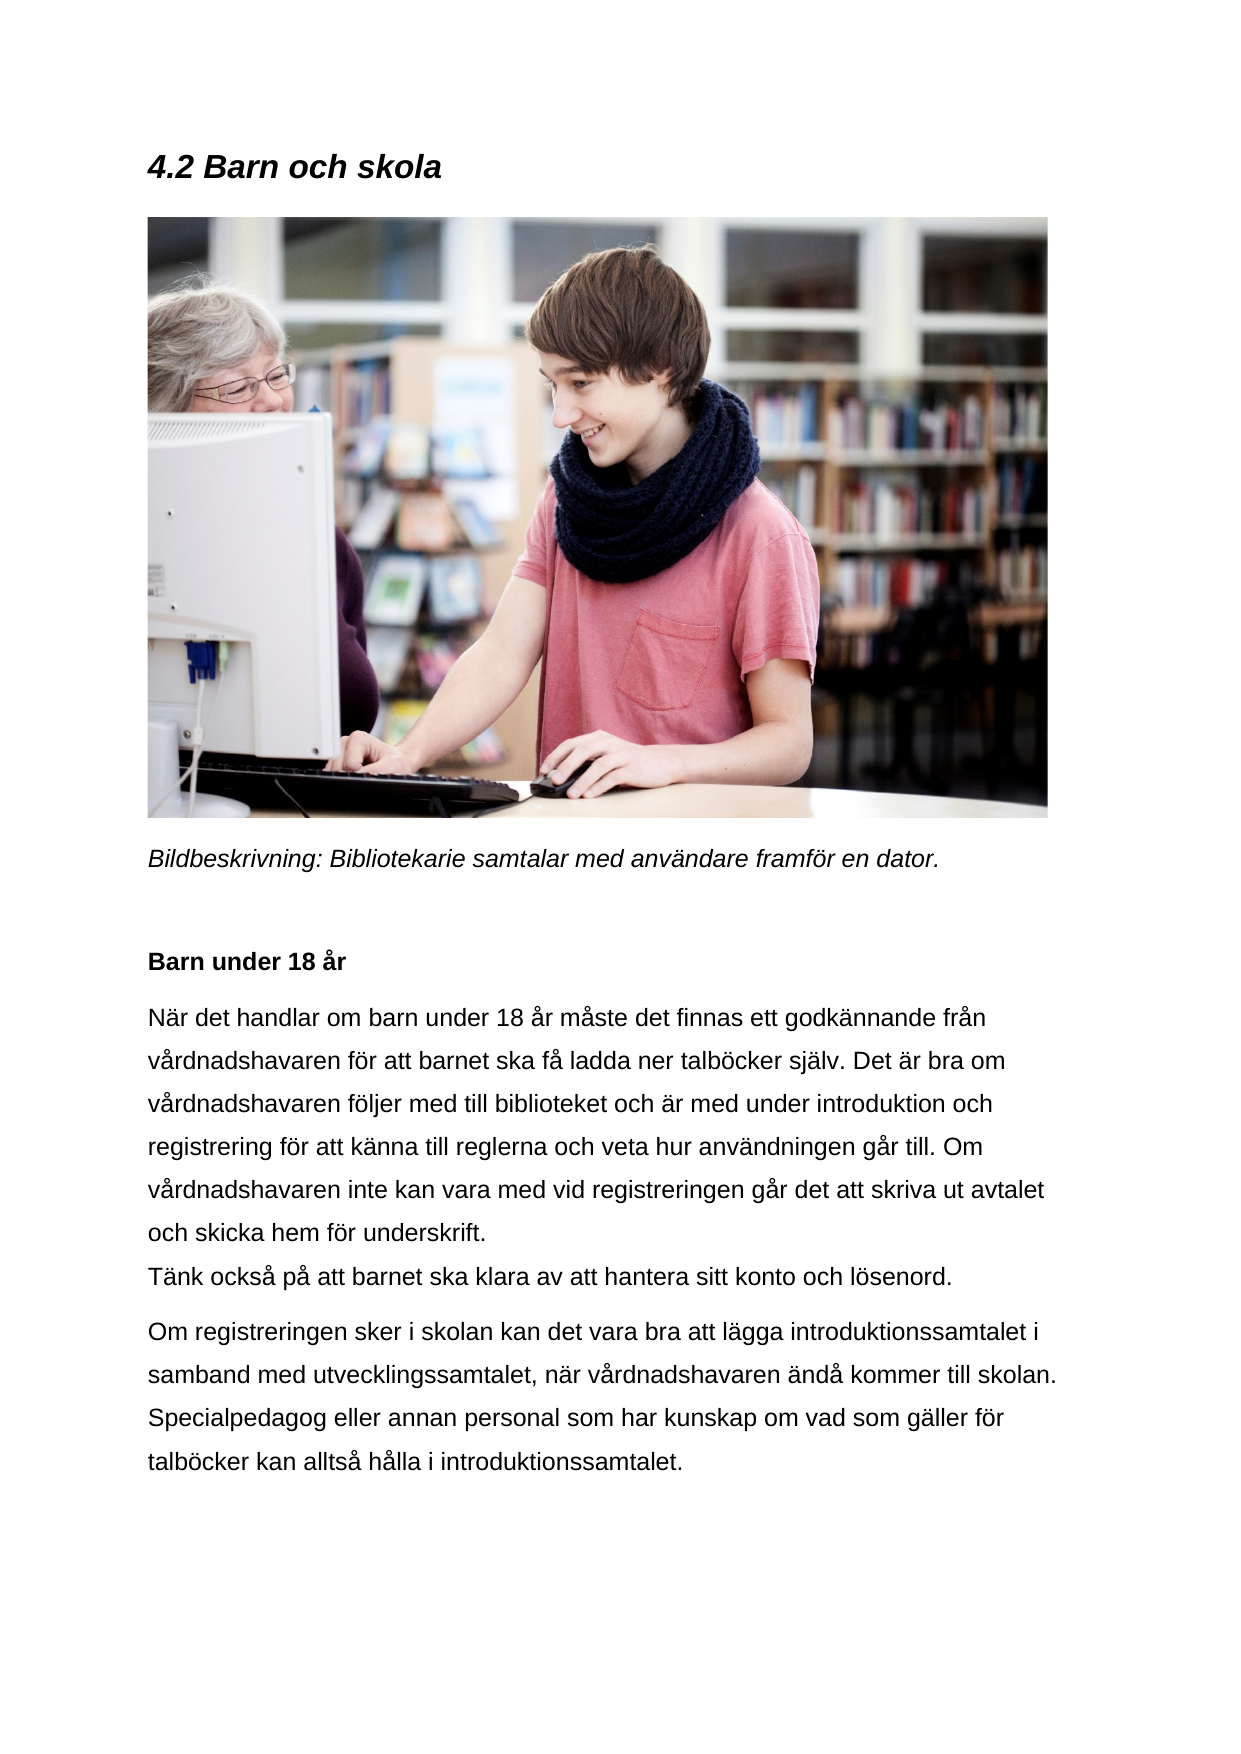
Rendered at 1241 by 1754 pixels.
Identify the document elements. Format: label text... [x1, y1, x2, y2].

text Om registreringen sker i skolan kan det vara bra att lägga introduktionssamtalet i samband med utvecklingssamtalet, när vårdnadshavaren ändå kommer till skolan. Specialpedagog eller annan personal som har kunskap om vad som gäller för talböcker kan alltså hålla i introduktionssamtalet. [148, 1317, 1093, 1475]
picture [147, 217, 1048, 818]
text När det handlar om barn under 18 år måste det finnas ett godkännande från vårdnadshavaren för att barnet ska få ladda ner talböcker själv. Det är bra om vårdnadshavaren följer med till biblioteket och är med under introduktion och registrering för att känna till reglerna och veta hur användningen går till. Om vårdnadshavaren inte kan vara med vid registreringen går det att skriva ut avtalet och skicka hem för underskrift. Tänk också på att barnet ska klara av att hantera sitt konto och lösenord. [148, 1003, 1093, 1290]
subtitle 4.2 Barn och skola [148, 148, 1093, 186]
text Bildbeskrivning: Bibliotekarie samtalar med användare framför en dator. [148, 844, 1093, 873]
subtitle Barn under 18 år [148, 947, 1093, 976]
